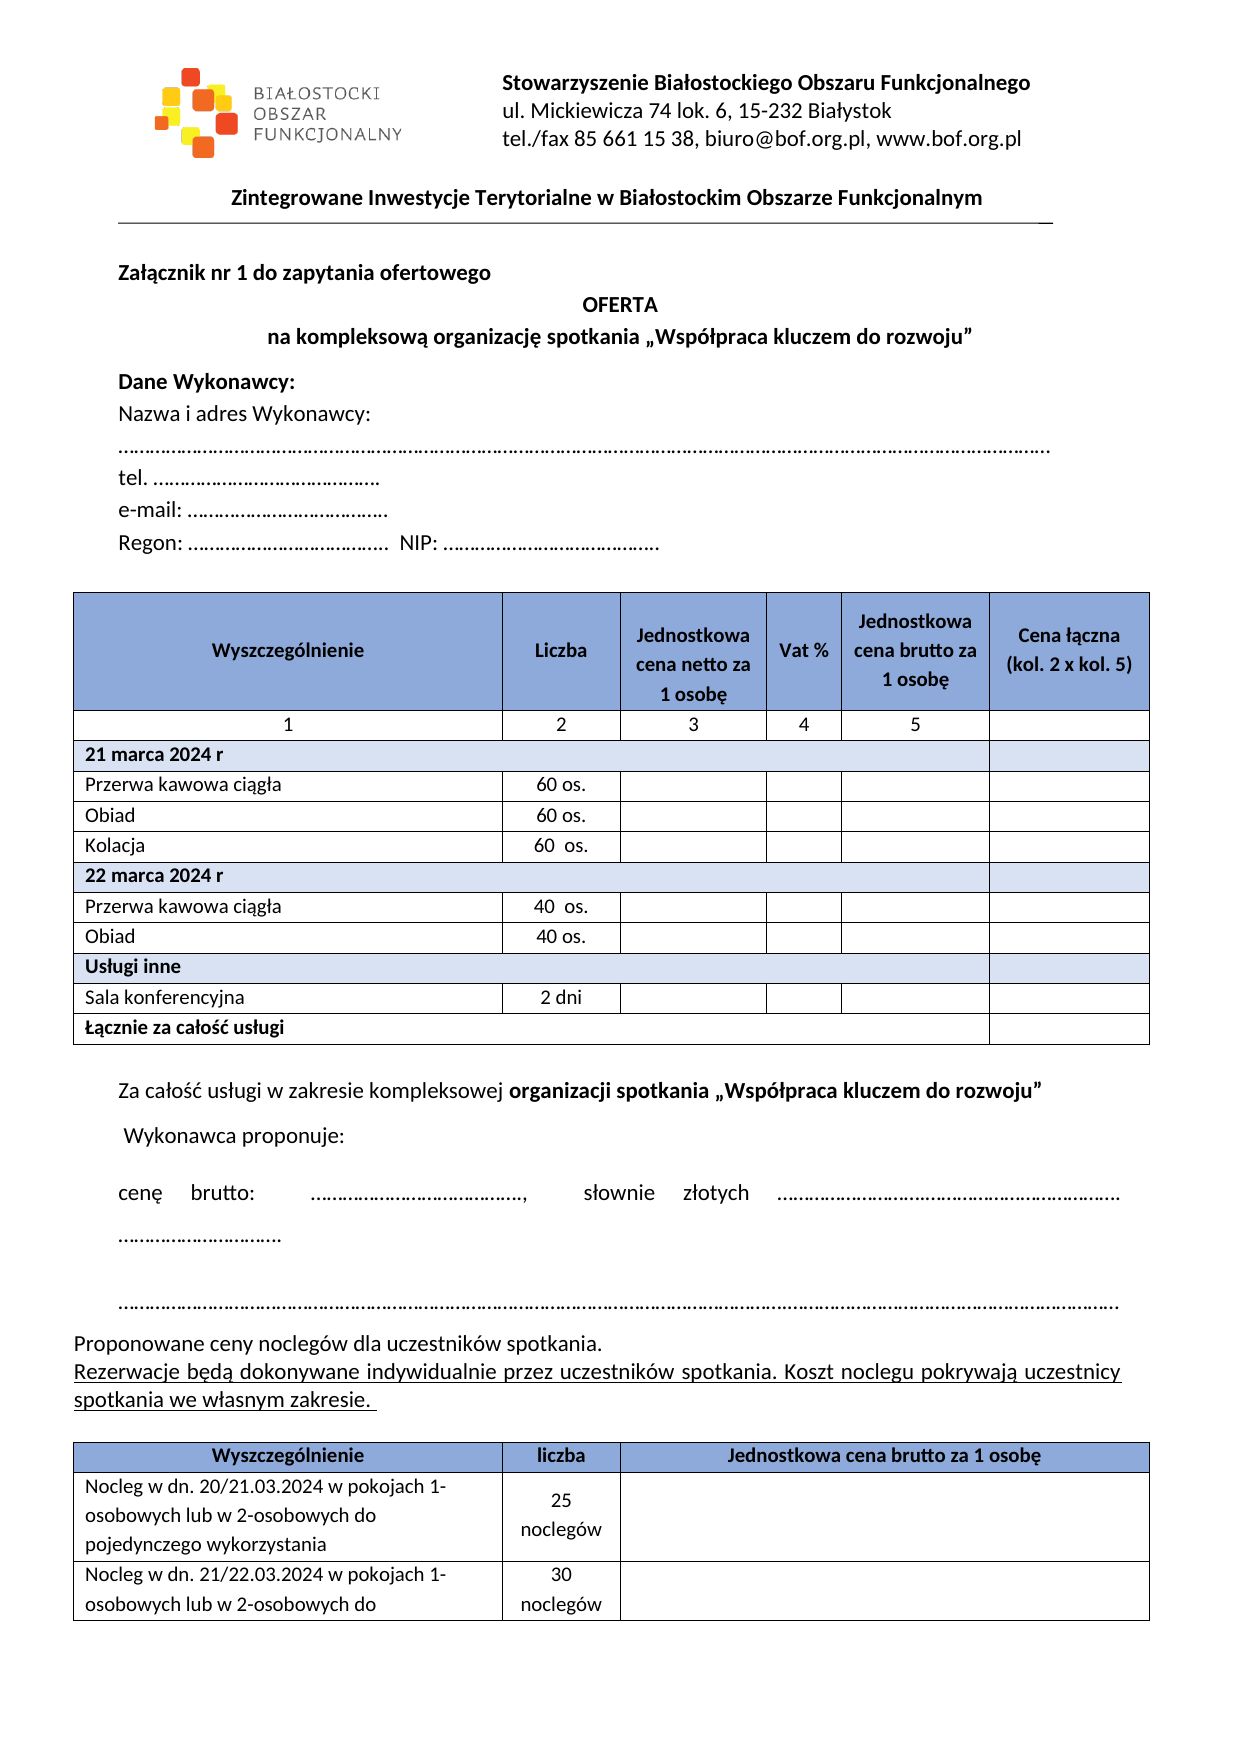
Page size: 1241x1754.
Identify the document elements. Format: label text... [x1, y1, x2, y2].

table_cell 5 [842, 711, 989, 740]
text Wykonawca proponuje: [118, 1121, 1122, 1149]
table_cell [990, 1014, 1149, 1043]
table_cell [767, 984, 841, 1013]
table_cell Nocleg w dn. 20/21.03.2024 w pokojach 1-osobowych lub w 2-osobowych do pojedynczego wykorzystania [74, 1473, 502, 1561]
table_cell 1 [74, 711, 502, 740]
text cenę brutto: …………………………………., słownie złotych ……………………….……………………………….…………………………. [118, 1178, 1122, 1248]
text Załącznik nr 1 do zapytania ofertowego [118, 258, 1122, 286]
table_cell Kolacja [74, 832, 502, 862]
text Rezerwacje będą dokonywane indywidualnie przez uczestników spotkania. Koszt noclegu pokrywają uczestnicy spotkania we własnym zakresie. [74, 1383, 1122, 1413]
text Proponowane ceny noclegów dla uczestników spotkania. [74, 1329, 1122, 1357]
table_cell 40 os. [503, 923, 620, 952]
table_cell [621, 923, 766, 952]
table_header Wyszczególnienie [74, 1443, 502, 1472]
table_cell [621, 772, 766, 801]
table_cell [990, 741, 1149, 771]
table_cell Sala konferencyjna [74, 984, 502, 1013]
table_header Jednostkowa cena netto za 1 osobę [621, 593, 766, 710]
text Nazwa i adres Wykonawcy: [118, 399, 1122, 427]
text OFERTA [118, 290, 1122, 318]
text Rezerwacje będą dokonywane indywidualnie przez uczestników spotkania. Koszt noclegu pokrywają uczestnicy spotkania we własnym zakresie. [74, 1357, 1122, 1382]
table_cell [990, 893, 1149, 922]
table_cell 2 dni [503, 984, 620, 1013]
table_cell 21 marca 2024 r [74, 741, 989, 771]
text ……………………………………………………………………………………………………………….……………………………………………………… [118, 1287, 1122, 1316]
table_cell [990, 954, 1149, 983]
table_cell 40 os. [503, 893, 620, 922]
table_cell 25 noclegów [503, 1473, 620, 1561]
table_cell [767, 832, 841, 862]
table_header Cena łączna (kol. 2 x kol. 5) [990, 593, 1149, 710]
table_header Wyszczególnienie [74, 593, 502, 710]
table_cell 60 os. [503, 832, 620, 862]
table_cell [767, 802, 841, 831]
table_cell [842, 832, 989, 862]
table_header Liczba [503, 593, 620, 710]
table_cell [621, 1562, 1149, 1620]
table_cell 22 marca 2024 r [74, 863, 989, 892]
table_cell 60 os. [503, 772, 620, 801]
picture [154, 68, 402, 158]
table_cell [767, 893, 841, 922]
table_cell [990, 984, 1149, 1013]
table_cell 4 [767, 711, 841, 740]
table_cell [990, 802, 1149, 831]
table_cell [621, 832, 766, 862]
table_header liczba [503, 1443, 620, 1472]
table_cell [621, 1473, 1149, 1561]
table_cell [990, 832, 1149, 862]
table_cell [842, 984, 989, 1013]
table_cell [990, 923, 1149, 952]
table_cell [621, 893, 766, 922]
table_cell Usługi inne [74, 954, 989, 983]
table_cell [990, 863, 1149, 892]
table_cell [842, 772, 989, 801]
text …………………………………………………………………………………………………………………………………………………………… [118, 431, 1122, 459]
text e-mail: ……………………………….. [118, 496, 1122, 524]
text Dane Wykonawcy: [118, 367, 1122, 395]
table_cell [621, 802, 766, 831]
table_cell Przerwa kawowa ciągła [74, 772, 502, 801]
table_cell [621, 984, 766, 1013]
table_cell 30 noclegów [503, 1562, 620, 1620]
table_cell [767, 772, 841, 801]
table_cell Nocleg w dn. 21/22.03.2024 w pokojach 1-osobowych lub w 2-osobowych do pojedynczego wykorzystania [74, 1562, 502, 1620]
table_cell [842, 893, 989, 922]
text Regon: ……………………………….. NIP: ………………………………….. [118, 528, 1122, 556]
table_header Jednostkowa cena brutto za 1 osobę [621, 1443, 1149, 1472]
table_cell [842, 802, 989, 831]
table_cell [990, 772, 1149, 801]
text na kompleksową organizację spotkania „Współpraca kluczem do rozwoju” [118, 322, 1122, 350]
table_cell [767, 923, 841, 952]
table_cell [990, 711, 1149, 740]
table_header Vat % [767, 593, 841, 710]
table_cell Obiad [74, 802, 502, 831]
table_header Jednostkowa cena brutto za 1 osobę [842, 593, 989, 710]
table_cell [842, 923, 989, 952]
table_cell Obiad [74, 923, 502, 952]
text Za całość usługi w zakresie kompleksowej organizacji spotkania „Współpraca kluczem do rozwoju” [118, 1077, 1122, 1105]
table_cell 3 [621, 711, 766, 740]
table_cell 2 [503, 711, 620, 740]
text tel. ……………………………………. [118, 463, 1122, 491]
table_cell Łącznie za całość usługi [74, 1014, 989, 1043]
table_cell Przerwa kawowa ciągła [74, 893, 502, 922]
table_cell 60 os. [503, 802, 620, 831]
